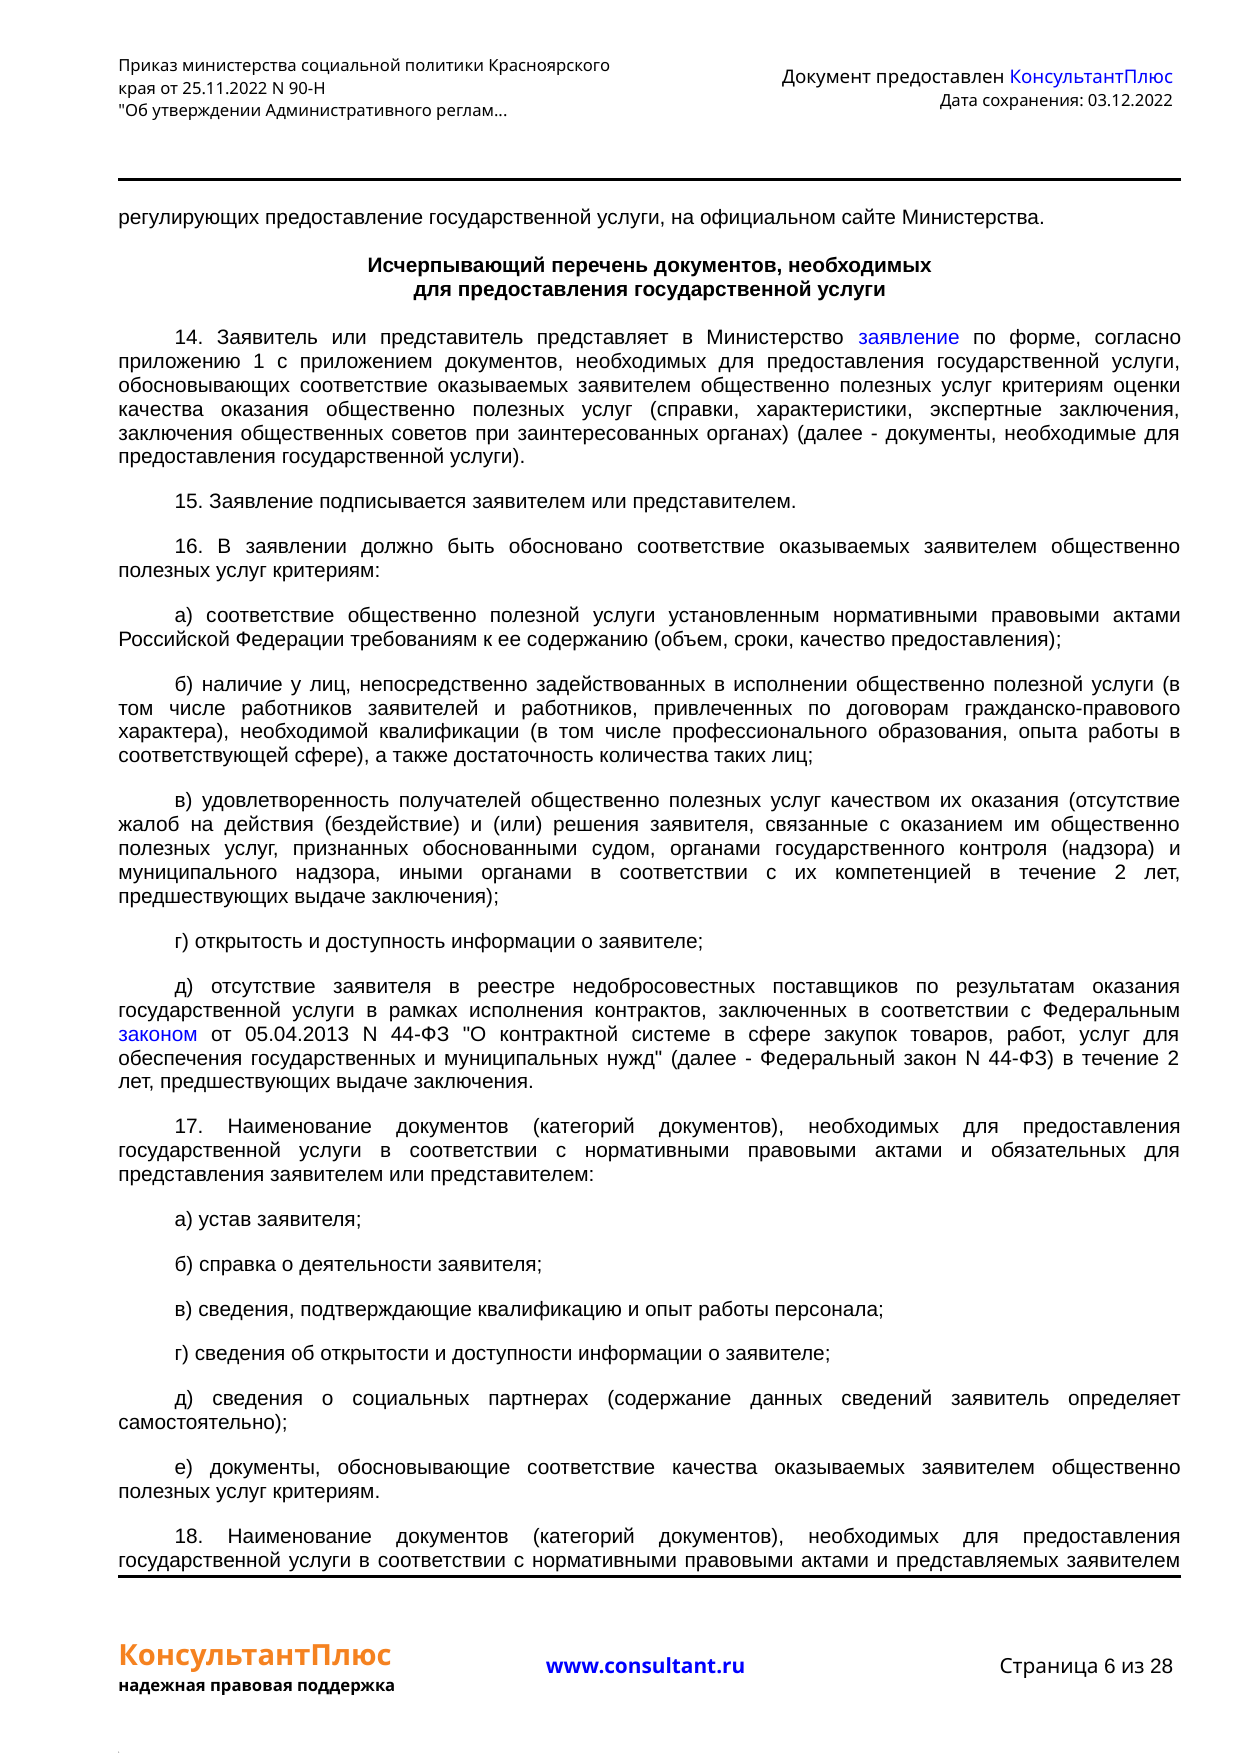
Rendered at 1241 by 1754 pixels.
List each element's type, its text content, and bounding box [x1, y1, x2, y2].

text 16. В заявлении должно быть обосновано соответствие оказываемых заявителем общественно полезных услуг критериям: [118, 534, 1181, 582]
text а) соответствие общественно полезной услуги установленным нормативными правовыми актами Российской Федерации требованиям к ее содержанию (объем, сроки, качество предоставления); [118, 603, 1181, 651]
text в) сведения, подтверждающие квалификацию и опыт работы персонала; [118, 1296, 1181, 1320]
text а) устав заявителя; [118, 1207, 1181, 1231]
text д) отсутствие заявителя в реестре недобросовестных поставщиков по результатам оказания государственной услуги в рамках исполнения контрактов, заключенных в соответствии с Федеральным законом от 05.04.2013 N 44-ФЗ "О контрактной системе в сфере закупок товаров, работ, услуг для обеспечения государственных и муниципальных нужд" (далее - Федеральный закон N 44-ФЗ) в течение 2 лет, предшествующих выдаче заключения. [118, 973, 1181, 1093]
text д) сведения о социальных партнерах (содержание данных сведений заявитель определяет самостоятельно); [118, 1386, 1181, 1434]
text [118, 205, 1181, 229]
text в) удовлетворенность получателей общественно полезных услуг качеством их оказания (отсутствие жалоб на действия (бездействие) и (или) решения заявителя, связанные с оказанием им общественно полезных услуг, признанных обоснованными судом, органами государственного контроля (надзора) и муниципального надзора, иными органами в соответствии с их компетенцией в течение 2 лет, предшествующих выдаче заключения); [118, 788, 1181, 908]
text г) открытость и доступность информации о заявителе; [118, 929, 1181, 953]
title для предоставления государственной услуги [118, 277, 1181, 301]
text 17. Наименование документов (категорий документов), необходимых для предоставления государственной услуги в соответствии с нормативными правовыми актами и обязательных для представления заявителем или представителем: [118, 1114, 1181, 1186]
text б) наличие у лиц, непосредственно задействованных в исполнении общественно полезной услуги (в том числе работников заявителей и работников, привлеченных по договорам гражданско-правового характера), необходимой квалификации (в том числе профессионального образования, опыта работы в соответствующей сфере), а также достаточность количества таких лиц; [118, 671, 1181, 767]
title Исчерпывающий перечень документов, необходимых [118, 253, 1181, 277]
text 14. Заявитель или представитель представляет в Министерство заявление по форме, согласно приложению 1 с приложением документов, необходимых для предоставления государственной услуги, обосновывающих соответствие оказываемых заявителем общественно полезных услуг критериям оценки качества оказания общественно полезных услуг (справки, характеристики, экспертные заключения, заключения общественных советов при заинтересованных органах) (далее - документы, необходимые для предоставления государственной услуги). [118, 324, 1181, 468]
text г) сведения об открытости и доступности информации о заявителе; [118, 1341, 1181, 1365]
text е) документы, обосновывающие соответствие качества оказываемых заявителем общественно полезных услуг критериям. [118, 1455, 1181, 1503]
text 15. Заявление подписывается заявителем или представителем. [118, 489, 1181, 513]
text б) справка о деятельности заявителя; [118, 1252, 1181, 1276]
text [118, 1523, 1181, 1571]
